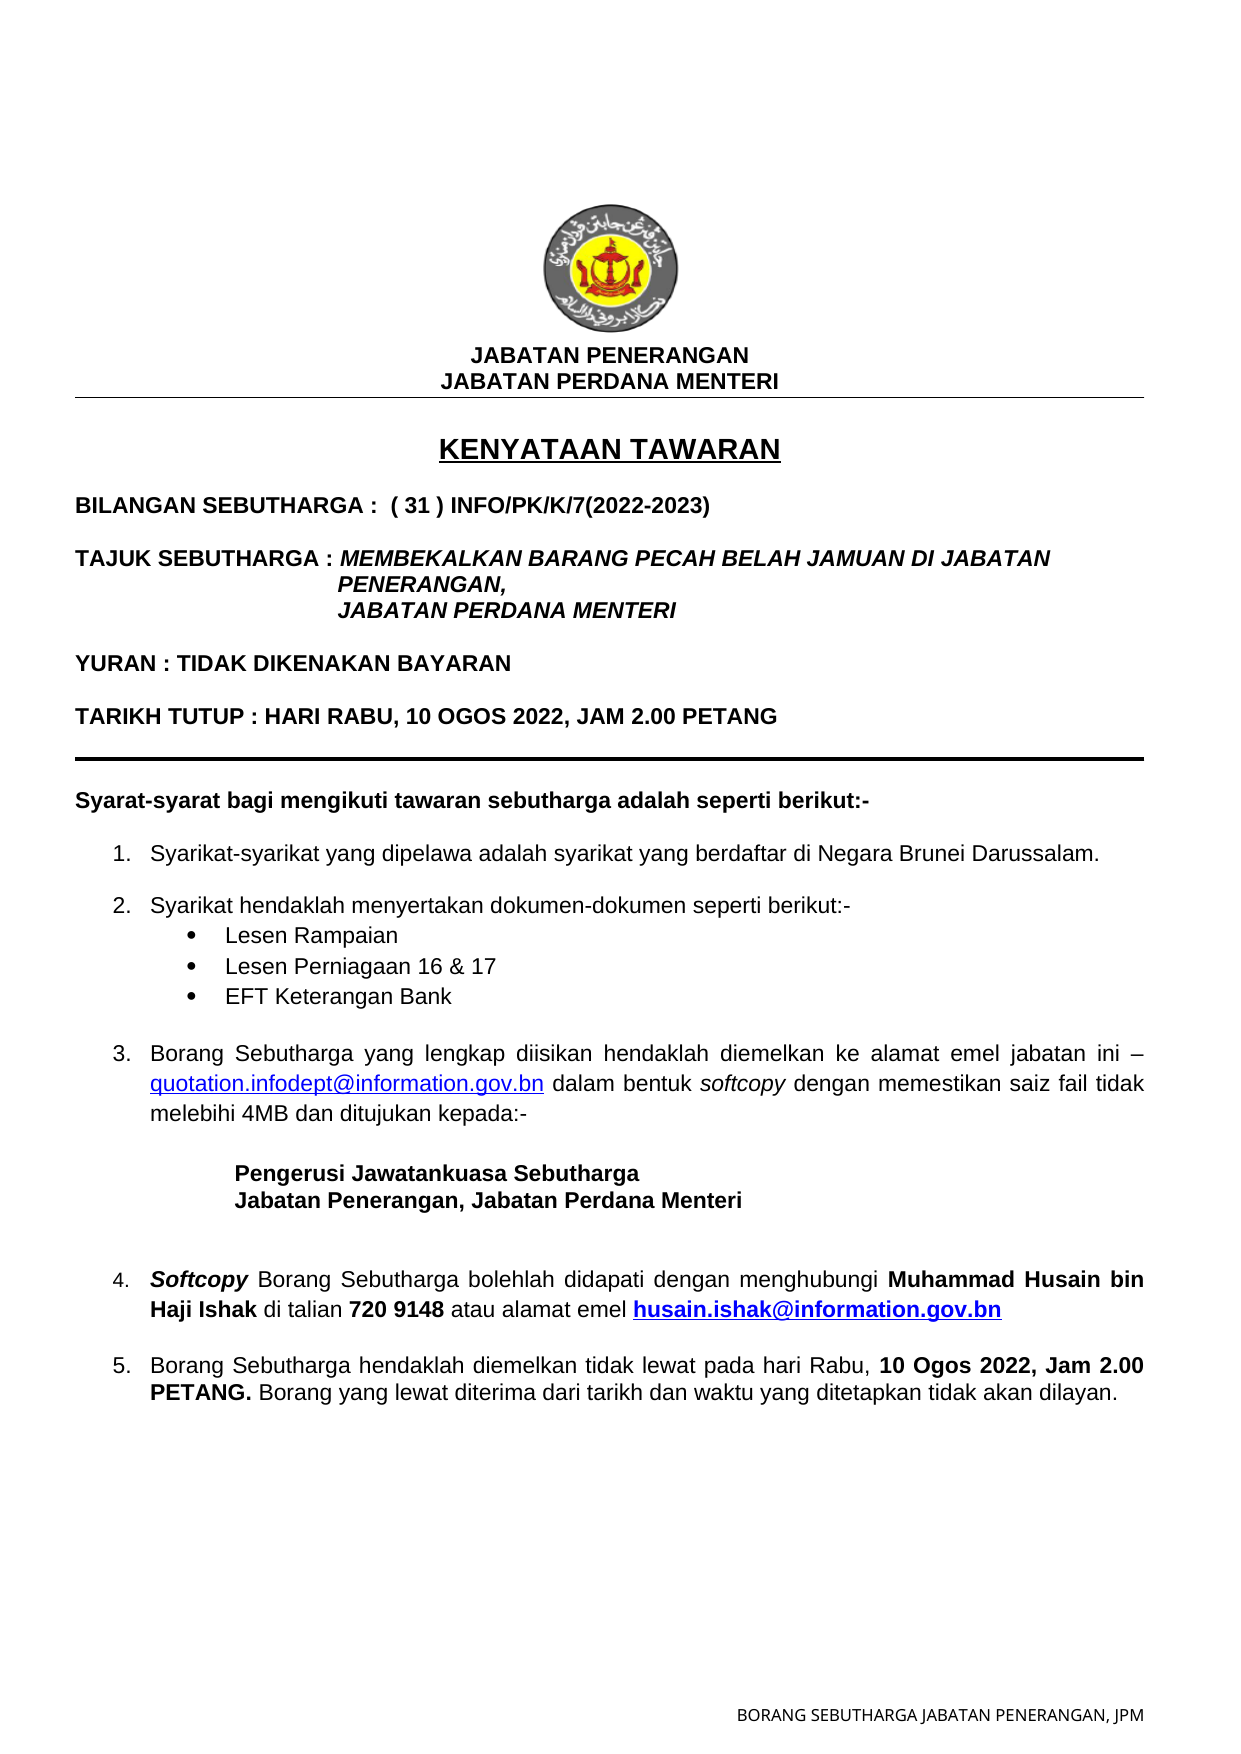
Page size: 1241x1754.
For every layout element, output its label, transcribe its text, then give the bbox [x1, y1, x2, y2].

list Borang Sebutharga yang lengkap diisikan hendaklah diemelkan ke alamat emel jabatan ini – quotation.infodept@information.gov.bn dalam bentuk softcopy dengan memestikan saiz fail tidak melebihi 4MB dan ditujukan kepada:- [112, 1039, 1144, 1126]
text Syarat-syarat bagi mengikuti tawaran sebutharga adalah seperti berikut:- [75, 787, 1144, 813]
text BILANGAN SEBUTHARGA : ( 31 ) INFO/PK/K/7(2022-2023) [75, 492, 1144, 518]
text TARIKH TUTUP : HARI RABU, 10 OGOS 2022, JAM 2.00 PETANG [75, 703, 1144, 729]
text JABATAN PERDANA MENTERI [337, 597, 1144, 623]
text Pengerusi Jawatankuasa Sebutharga [234, 1160, 1144, 1187]
list Lesen Perniagaan 16 & 17 [187, 953, 1144, 979]
text JABATAN PENERANGAN [75, 342, 1144, 368]
list Syarikat-syarikat yang dipelawa adalah syarikat yang berdaftar di Negara Brunei Darussalam. [112, 839, 1144, 866]
text KENYATAAN TAWARAN [75, 432, 1144, 465]
list EFT Keterangan Bank [187, 983, 1144, 1009]
list Syarikat hendaklah menyertakan dokumen-dokumen seperti berikut:- [112, 892, 1144, 919]
text YURAN : TIDAK DIKENAKAN BAYARAN [75, 650, 1144, 676]
list Lesen Rampaian [187, 922, 1144, 949]
list Softcopy Borang Sebutharga bolehlah didapati dengan menghubungi Muhammad Husain bin Haji Ishak di talian 720 9148 atau alamat emel husain.ishak@information.gov.bn [112, 1266, 1144, 1322]
list Borang Sebutharga hendaklah diemelkan tidak lewat pada hari Rabu, 10 Ogos 2022, Jam 2.00 PETANG. Borang yang lewat diterima dari tarikh dan waktu yang ditetapkan tidak akan dilayan. [112, 1352, 1144, 1405]
text JABATAN PERDANA MENTERI [75, 368, 1144, 397]
text TAJUK SEBUTHARGA : MEMBEKALKAN BARANG PECAH BELAH JAMUAN DI JABATAN PENERANGAN, [75, 544, 1144, 597]
text Jabatan Penerangan, Jabatan Perdana Menteri [234, 1187, 1144, 1213]
